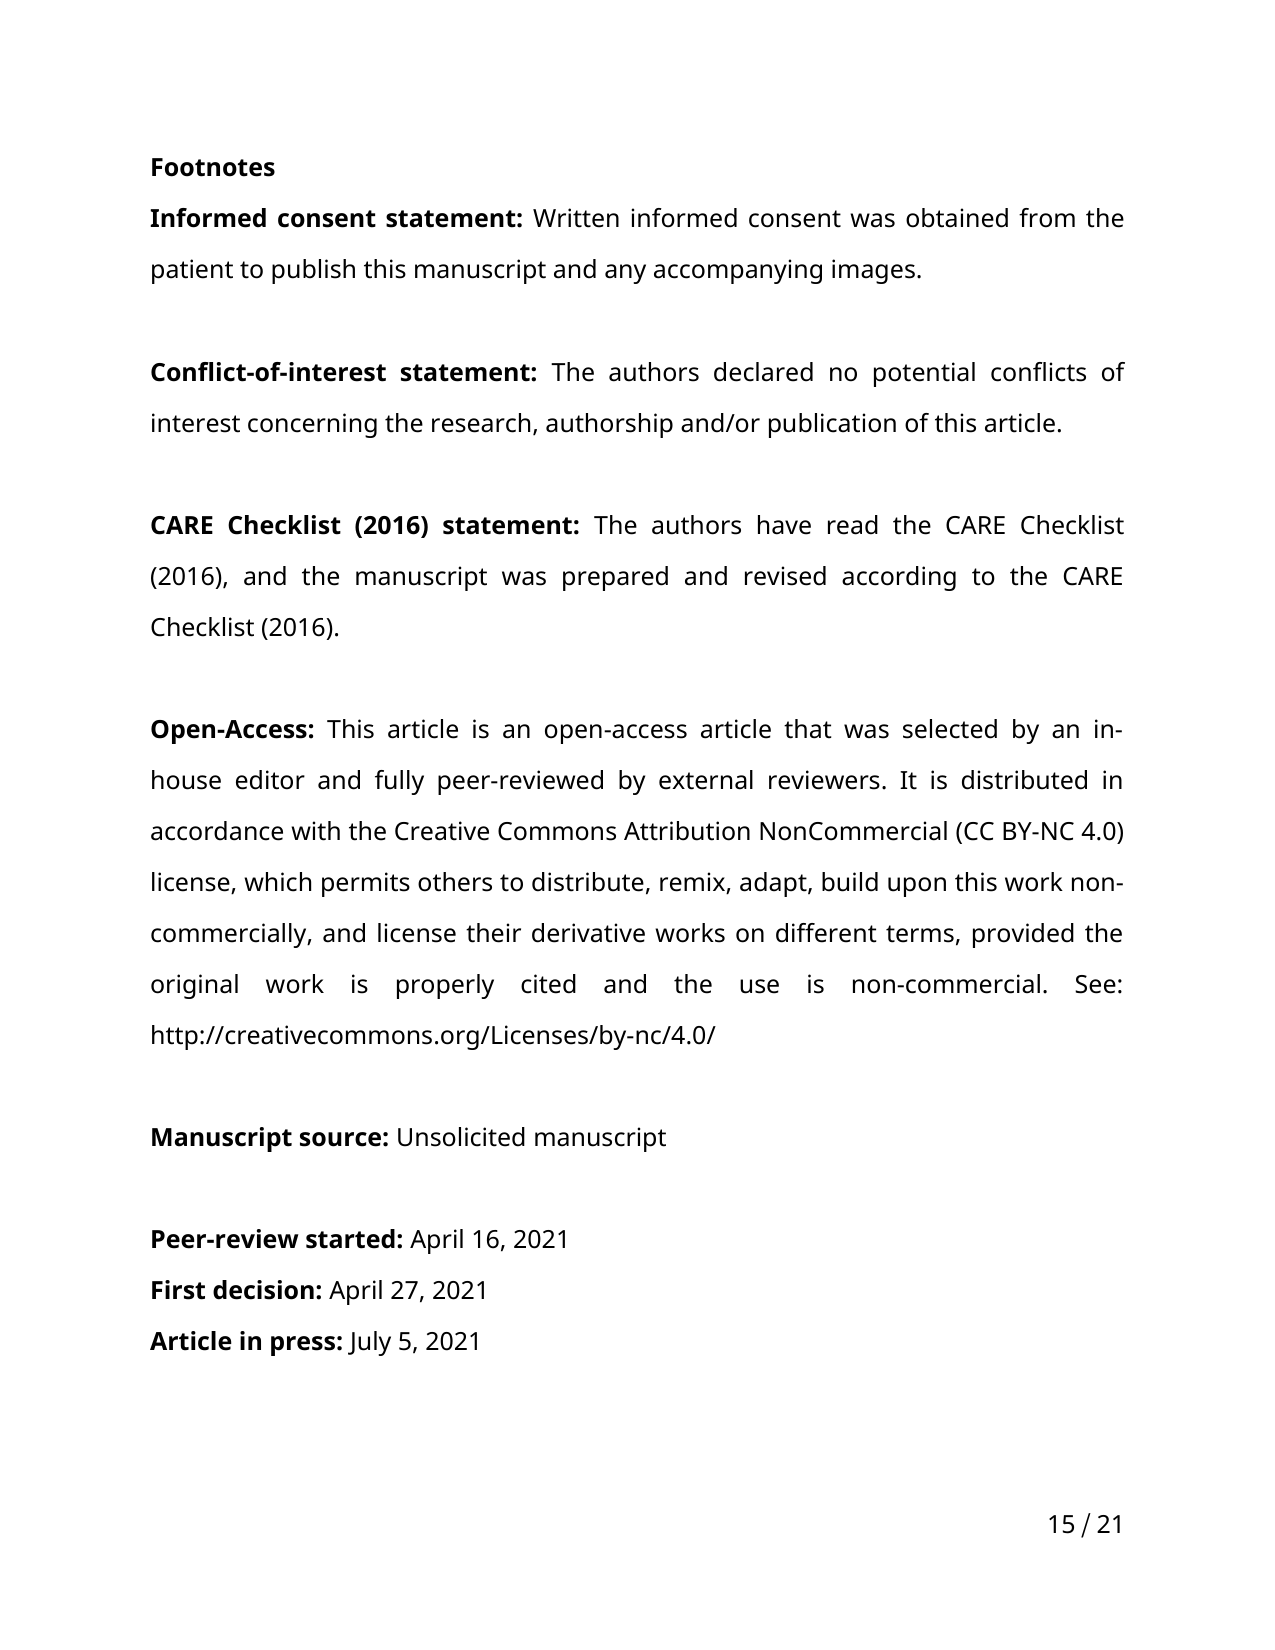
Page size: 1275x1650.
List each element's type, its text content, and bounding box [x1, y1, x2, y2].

text Article in press: July 5, 2021 [150, 1324, 1125, 1358]
text Informed consent statement: Written informed consent was obtained from the patient to publish this manuscript and any accompanying images. [150, 201, 1125, 286]
text Manuscript source: Unsolicited manuscript [150, 1120, 1125, 1154]
text Footnotes [150, 150, 1125, 184]
text First decision: April 27, 2021 [150, 1273, 1125, 1307]
text Conflict-of-interest statement: The authors declared no potential conflicts of interest concerning the research, authorship and/or publication of this article. [150, 354, 1125, 439]
text Open-Access: This article is an open-access article that was selected by an in-house editor and fully peer-reviewed by external reviewers. It is distributed in accordance with the Creative Commons Attribution NonCommercial (CC BY-NC 4.0) license, which permits others to distribute, remix, adapt, build upon this work non-commercially, and license their derivative works on different terms, provided the original work is properly cited and the use is non-commercial. See: http://creativecommons.org/Licenses/by-nc/4.0/ [150, 711, 1125, 1052]
text CARE Checklist (2016) statement: The authors have read the CARE Checklist (2016), and the manuscript was prepared and revised according to the CARE Checklist (2016). [150, 507, 1125, 643]
text Peer-review started: April 16, 2021 [150, 1222, 1125, 1256]
